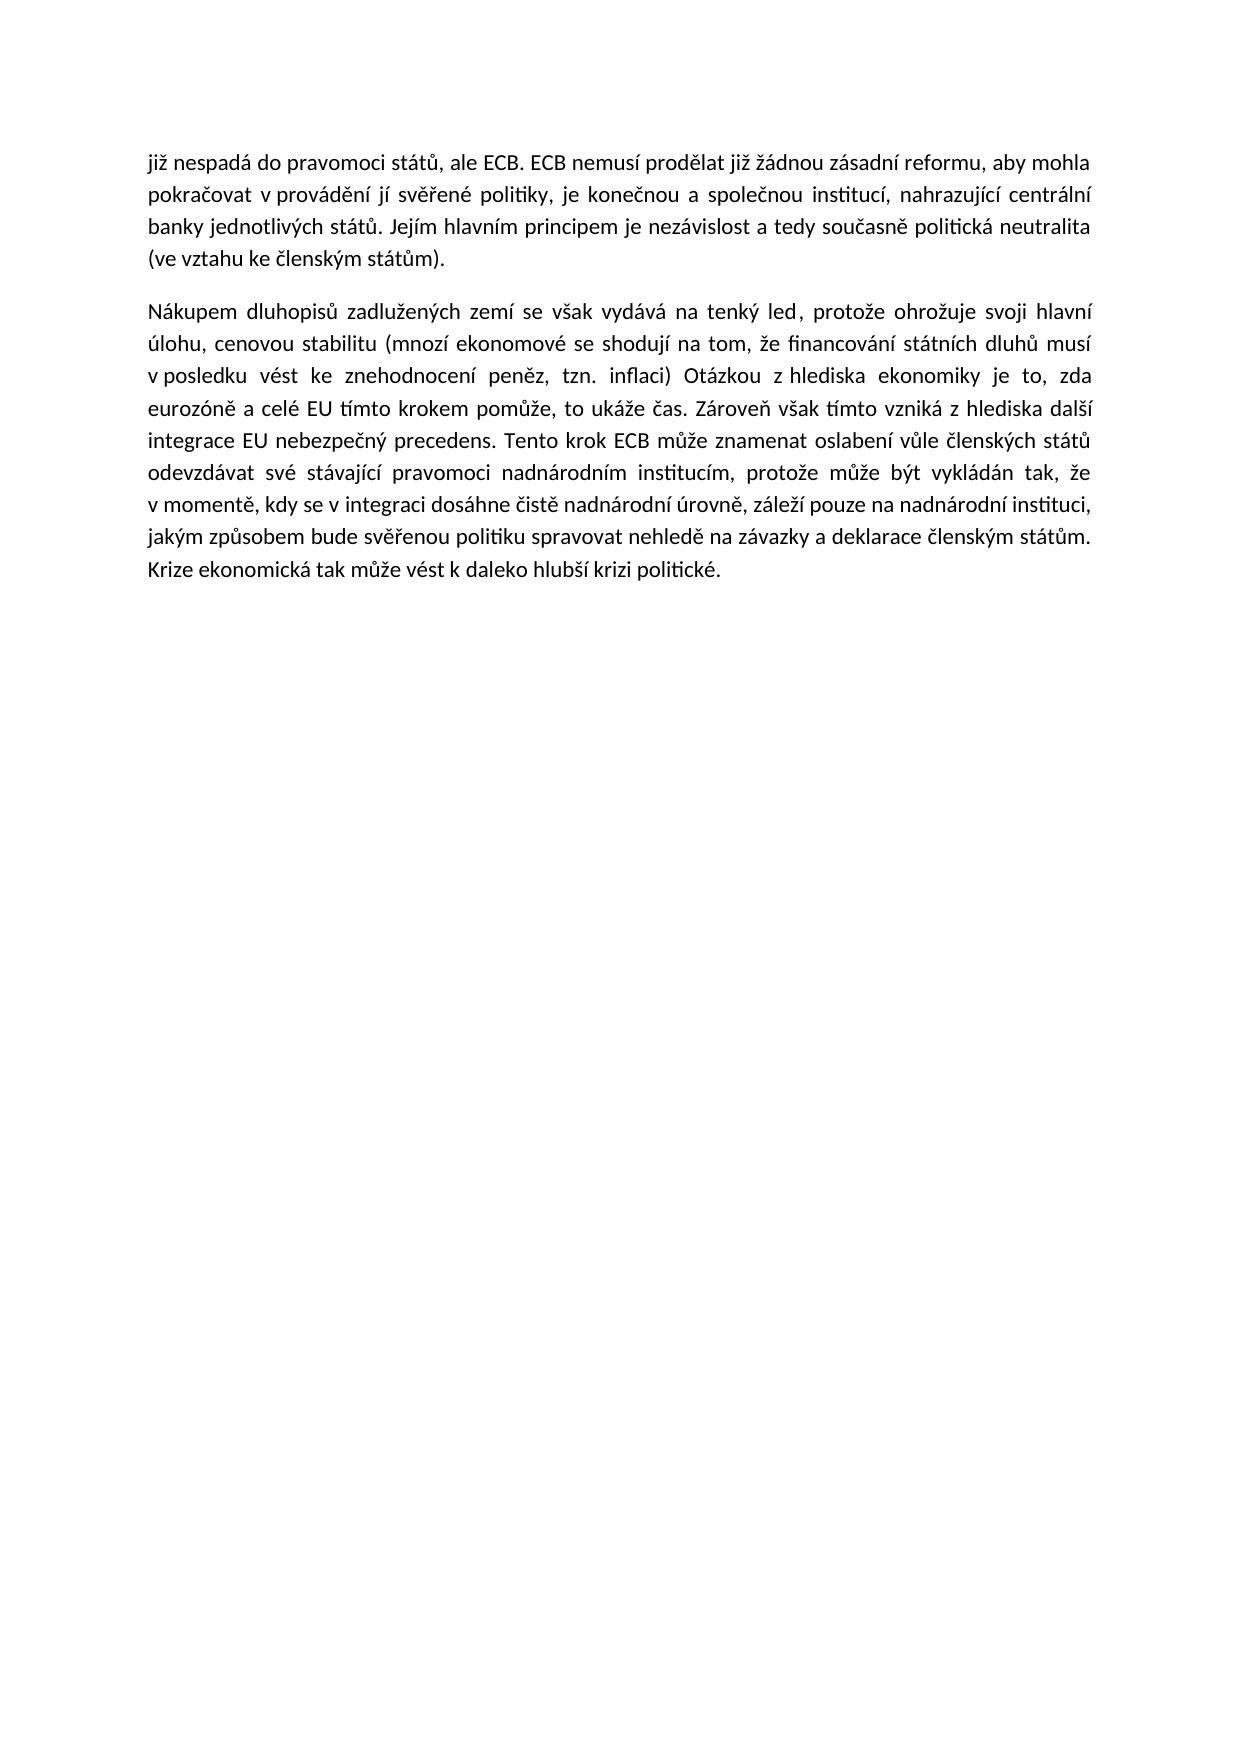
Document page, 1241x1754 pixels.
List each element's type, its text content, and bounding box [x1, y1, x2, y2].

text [148, 148, 1093, 272]
text Nákupem dluhopisů zadlužených zemí se však vydává na tenký led, protože ohrožuje svoji hlavní úlohu, cenovou stabilitu (mnozí ekonomové se shodují na tom, že financování státních dluhů musí v posledku vést ke znehodnocení peněz, tzn. inflaci) Otázkou z hlediska ekonomiky je to, zda eurozóně a celé EU tímto krokem pomůže, to ukáže čas. Zároveň však tímto vzniká z hlediska další integrace EU nebezpečný precedens. Tento krok ECB může znamenat oslabení vůle členských států odevzdávat své stávající pravomoci nadnárodním institucím, protože může být vykládán tak, že v momentě, kdy se v integraci dosáhne čistě nadnárodní úrovně, záleží pouze na nadnárodní instituci, jakým způsobem bude svěřenou politiku spravovat nehledě na závazky a deklarace členským státům. Krize ekonomická tak může vést k daleko hlubší krizi politické. [148, 297, 1093, 583]
